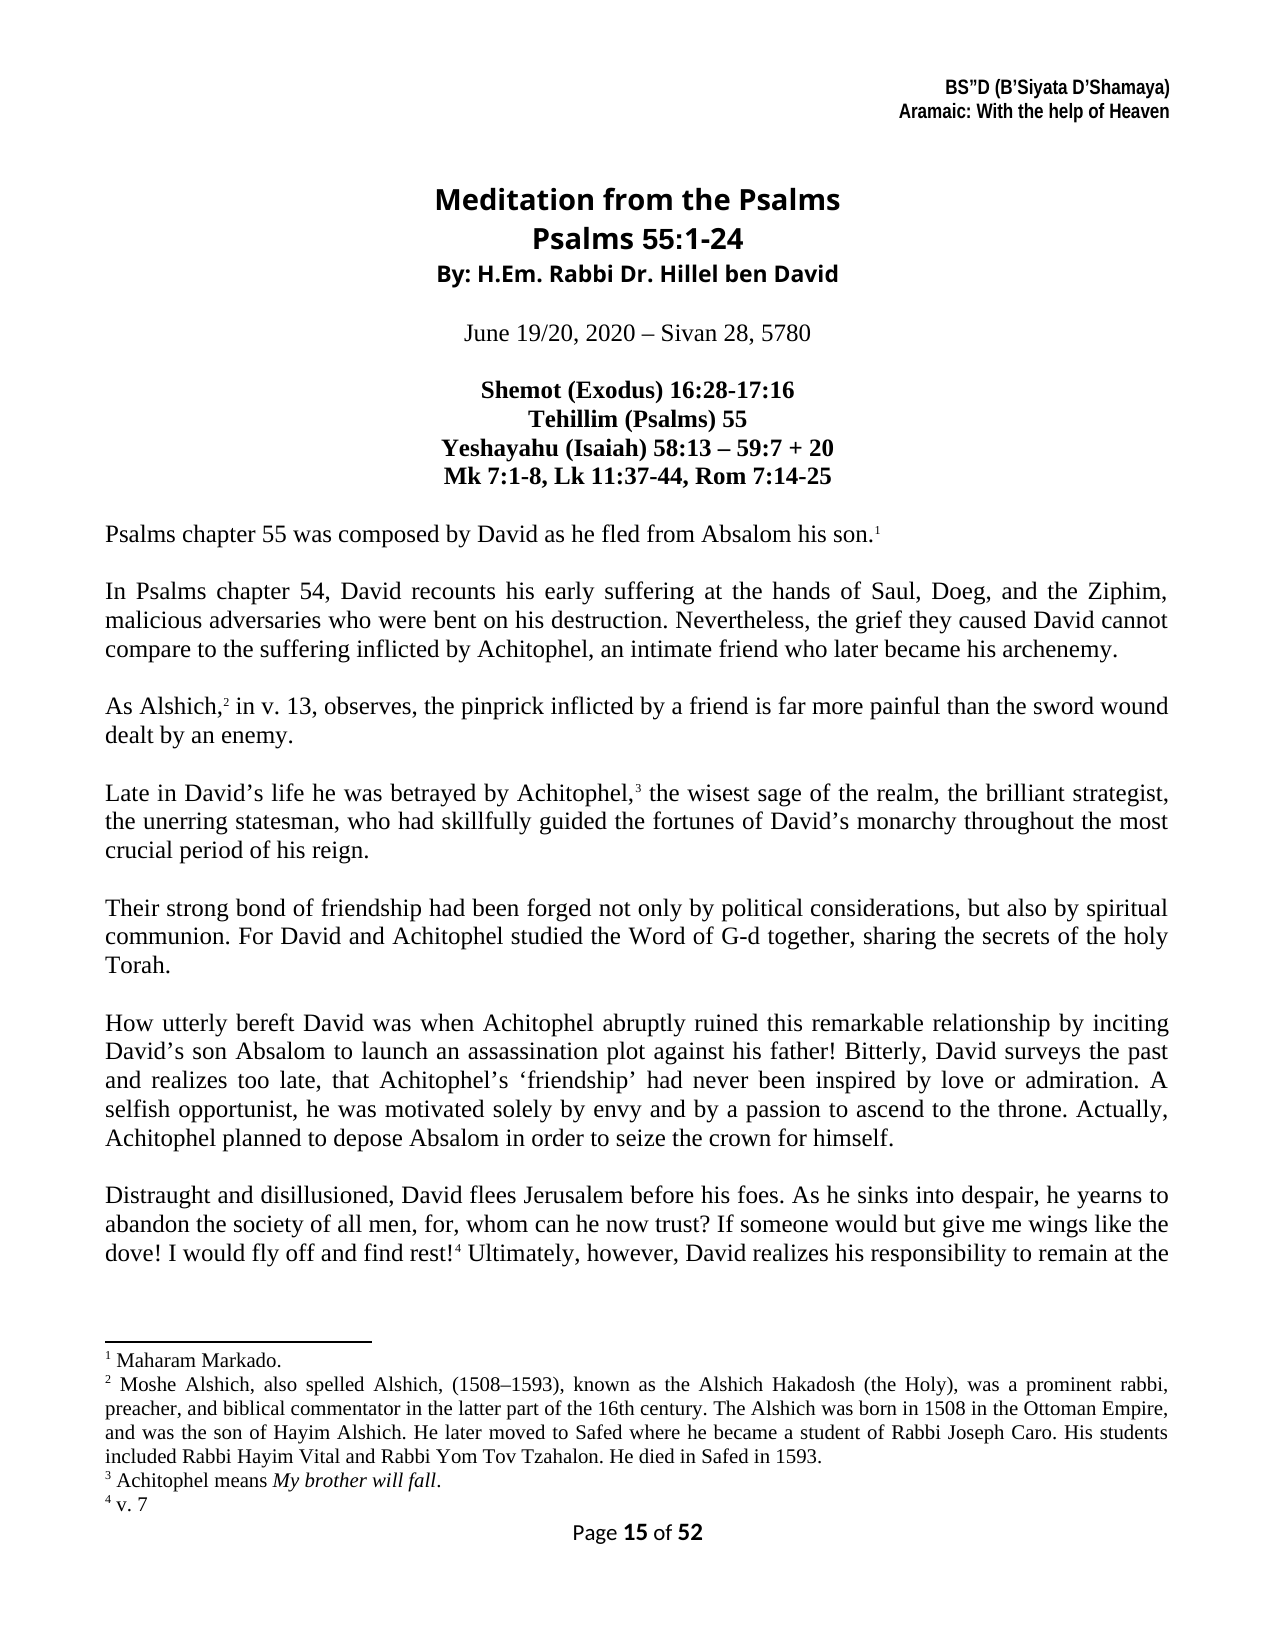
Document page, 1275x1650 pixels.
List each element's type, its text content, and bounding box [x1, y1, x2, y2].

text Their strong bond of friendship had been forged not only by political considerations, but also by spiritual communion. For David and Achitophel studied the Word of G-d together, sharing the secrets of the holy Torah. [105, 893, 1170, 979]
text By: H.Em. Rabbi Dr. Hillel ben David [105, 258, 1170, 289]
text Yeshayahu (Isaiah) 58:13 – 59:7 + 20 [105, 433, 1170, 461]
text Psalms chapter 55 was composed by David as he fled from Absalom his son. [105, 519, 1170, 548]
text Psalms ‎‎55:1-24 [105, 219, 1170, 258]
text Tehillim (Psalms) 55 [105, 404, 1170, 433]
subtitle Mk 7:1-8, Lk 11:37-44, Rom 7:14-25 [105, 461, 1170, 490]
text As Alshich, in v. 13, observes, the pinprick inflicted by a friend is far more painful than the sword wound dealt by an enemy. [105, 691, 1170, 749]
text How utterly bereft David was when Achitophel abruptly ruined this remarkable relationship by inciting David’s son Absalom to launch an assassination plot against his father! Bitterly, David surveys the past and realizes too late, that Achitophel’s ‘friendship’ had never been inspired by love or admiration. A selfish opportunist, he was motivated solely by envy and by a passion to ascend to the throne. Actually, Achitophel planned to depose Absalom in order to seize the crown for himself. [105, 1008, 1170, 1151]
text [105, 1180, 1170, 1266]
text In Psalms chapter 54, David recounts his early suffering at the hands of Saul, Doeg, and the Ziphim, malicious adversaries who were bent on his destruction. Nevertheless, the grief they caused David cannot compare to the suffering inflicted by Achitophel, an intimate friend who later became his archenemy. [105, 576, 1170, 663]
text June 19/20, 2020 – Sivan 28, 5780 [105, 318, 1170, 346]
subtitle Meditation from the Psalms [105, 179, 1170, 219]
text Late in David’s life he was betrayed by Achitophel, the wisest sage of the realm, the brilliant strategist, the unerring statesman, who had skillfully guided the fortunes of David’s monarchy throughout the most crucial period of his reign. [105, 778, 1170, 864]
text Shemot (Exodus) 16:28-17:16 [105, 375, 1170, 404]
